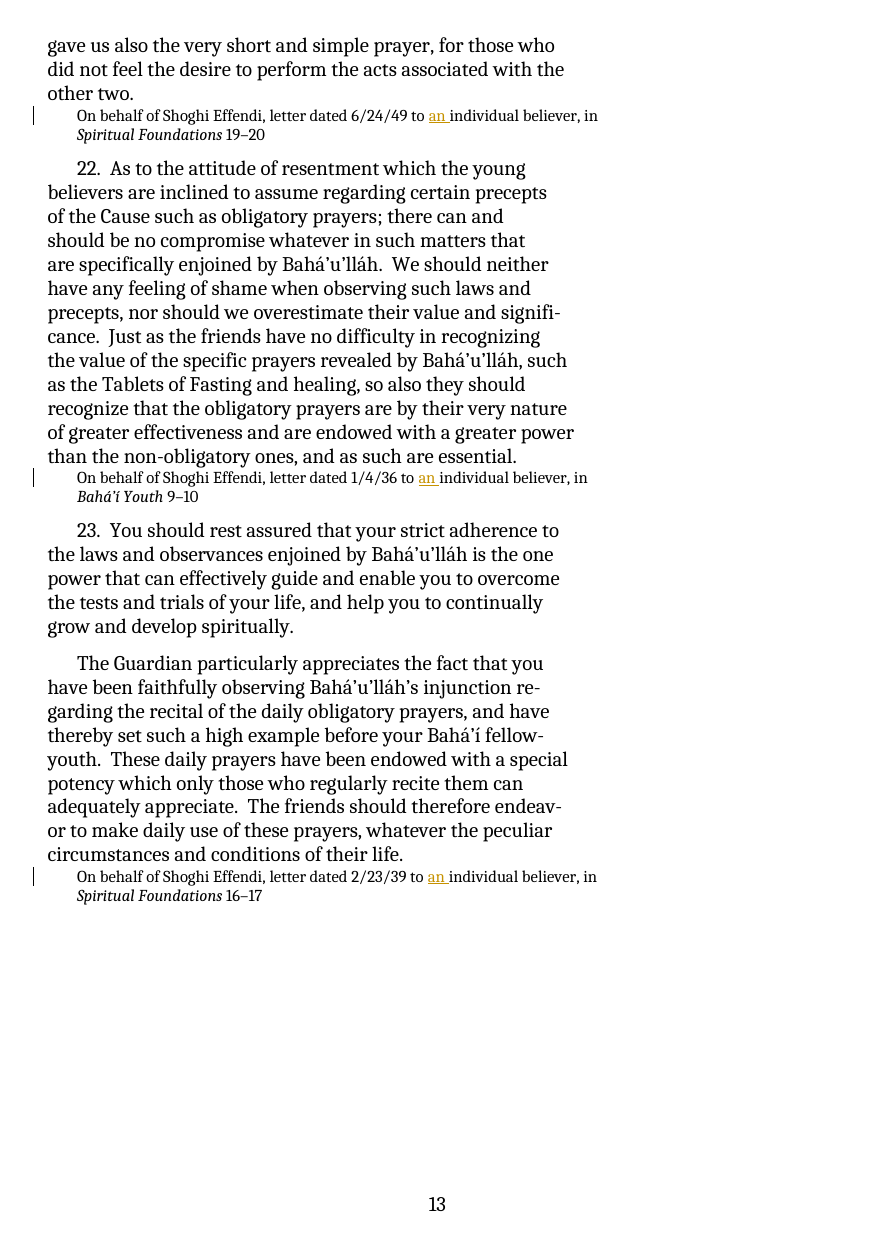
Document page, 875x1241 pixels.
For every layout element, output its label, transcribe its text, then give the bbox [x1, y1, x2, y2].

text believers are inclined to assume regarding certain precepts [47, 181, 827, 205]
text cance. Just as the friends have no difficulty in recognizing [47, 324, 827, 348]
text On behalf of Shoghi Effendi, letter dated 2/23/39 to individual believer, in [77, 867, 827, 886]
text the tests and trials of your life, and help you to continually [47, 591, 827, 615]
text have any feeling of shame when observing such laws and [47, 277, 827, 301]
text youth. These daily prayers have been endowed with a special [47, 747, 827, 771]
text On behalf of Shoghi Effendi, letter dated 1/4/36 to individual believer, in [77, 468, 827, 487]
text other two. [47, 82, 827, 106]
text are specifically enjoined by Bahá’u’lláh. We should neither [47, 253, 827, 277]
text did not feel the desire to perform the acts associated with the [47, 58, 827, 82]
text circumstances and conditions of their life. [47, 843, 827, 867]
text precepts, nor should we overestimate their value and signifi- [47, 301, 827, 324]
text as the Tablets of Fasting and healing, so also they should [47, 372, 827, 396]
text Spiritual Foundations 19–20 [77, 125, 827, 144]
text recognize that the obligatory prayers are by their very nature [47, 396, 827, 420]
text of greater effectiveness and are endowed with a greater power [47, 420, 827, 444]
text power that can effectively guide and enable you to overcome [47, 567, 827, 591]
text grow and develop spiritually. [47, 615, 827, 639]
text On behalf of Shoghi Effendi, letter dated 6/24/49 to individual believer, in [77, 106, 827, 125]
text 22. As to the attitude of resentment which the young [47, 157, 827, 181]
text The Guardian particularly appreciates the fact that you [47, 651, 827, 675]
text garding the recital of the daily obligatory prayers, and have [47, 699, 827, 723]
text the laws and observances enjoined by Bahá’u’lláh is the one [47, 543, 827, 567]
text the value of the specific prayers revealed by Bahá’u’lláh, such [47, 348, 827, 372]
text potency which only those who regularly recite them can [47, 771, 827, 795]
text 23. You should rest assured that your strict adherence to [47, 519, 827, 543]
text of the Cause such as obligatory prayers; there can and [47, 205, 827, 229]
text adequately appreciate. The friends should therefore endeav- [47, 795, 827, 819]
text thereby set such a high example before your Bahá’í fellow- [47, 723, 827, 747]
text Bahá’í Youth 9–10 [77, 487, 827, 507]
text Spiritual Foundations 16–17 [77, 886, 827, 905]
text or to make daily use of these prayers, whatever the peculiar [47, 819, 827, 843]
text should be no compromise whatever in such matters that [47, 229, 827, 253]
text than the non-obligatory ones, and as such are essential. [47, 444, 827, 468]
text have been faithfully observing Bahá’u’lláh’s injunction re- [47, 675, 827, 699]
text gave us also the very short and simple prayer, for those who [47, 34, 827, 58]
